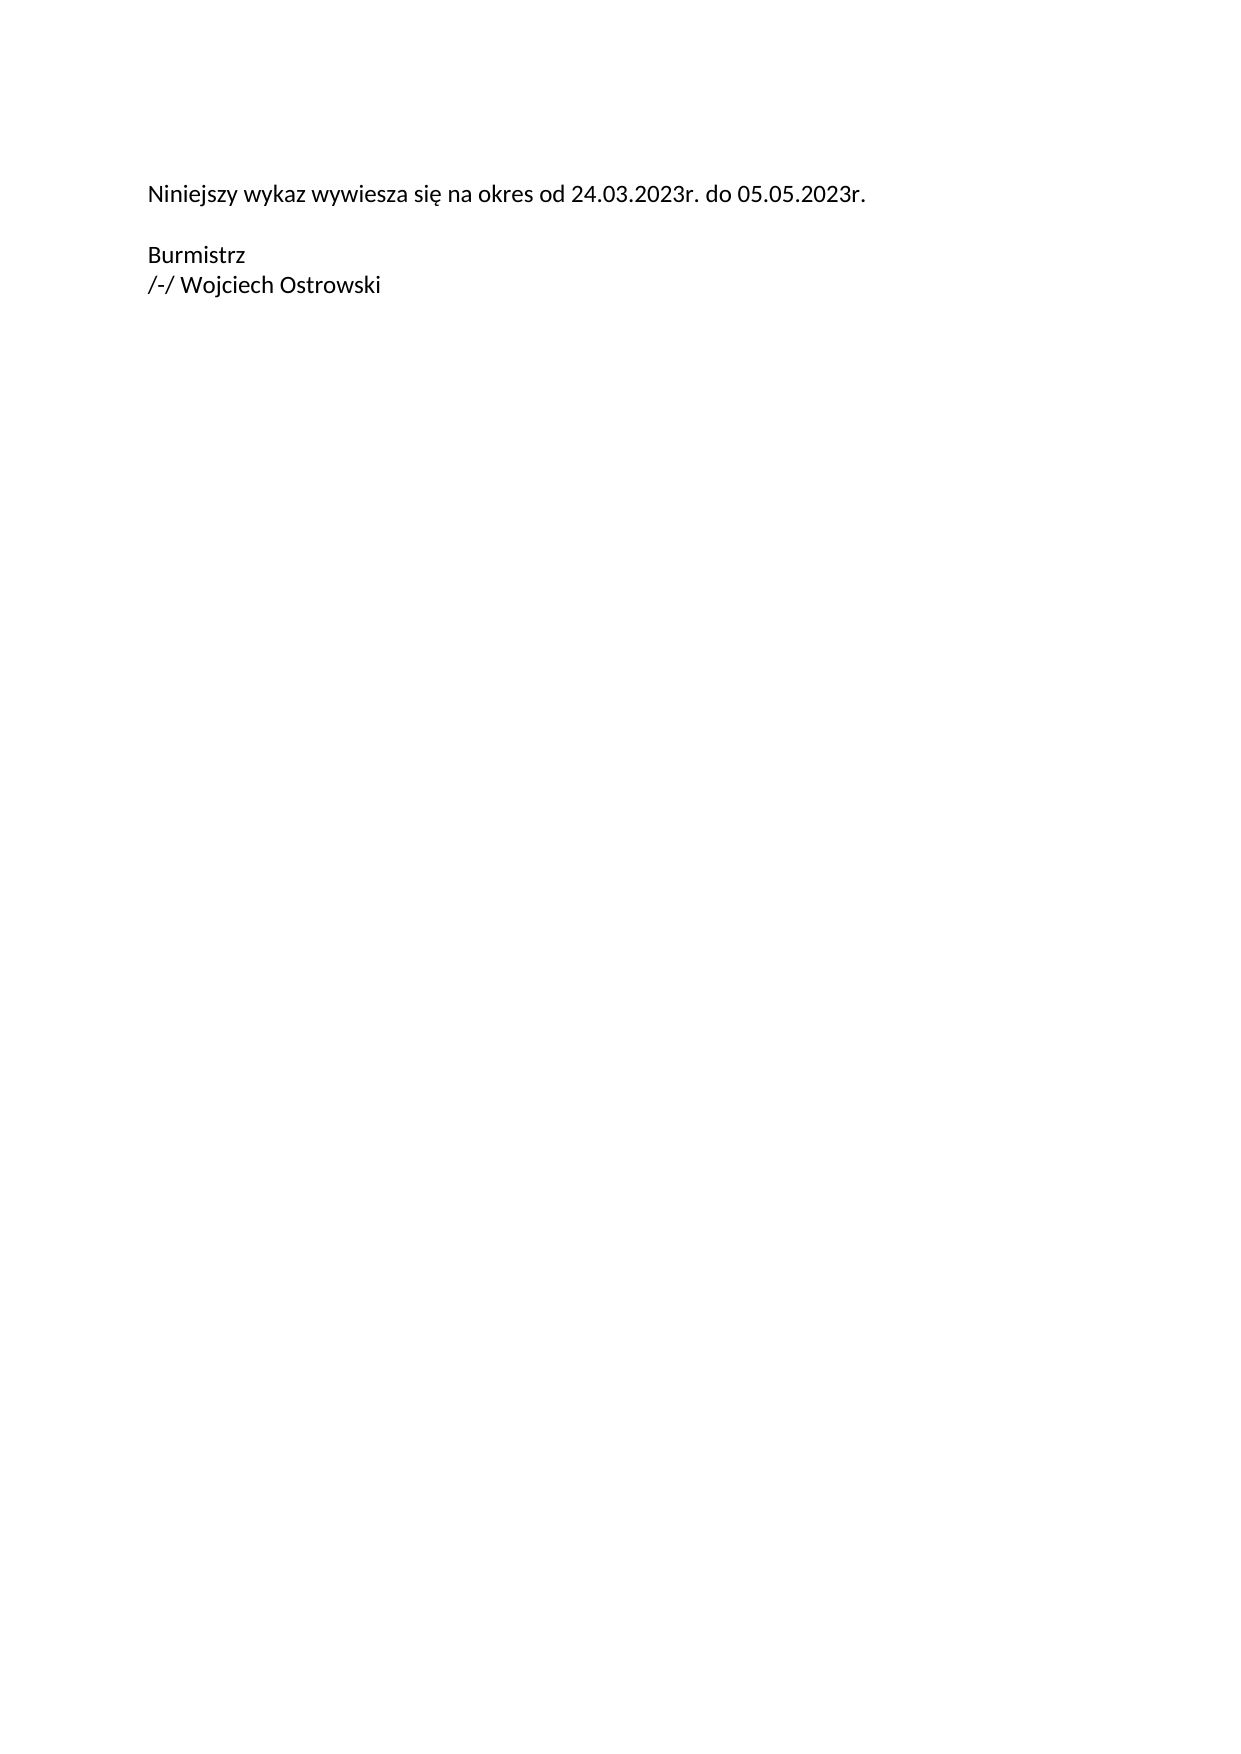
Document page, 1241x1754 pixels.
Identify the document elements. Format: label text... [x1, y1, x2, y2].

text /-/ Wojciech Ostrowski [148, 270, 1093, 300]
text Burmistrz [148, 239, 1093, 270]
text Niniejszy wykaz wywiesza się na okres od 24.03.2023r. do 05.05.2023r. [148, 178, 1093, 209]
